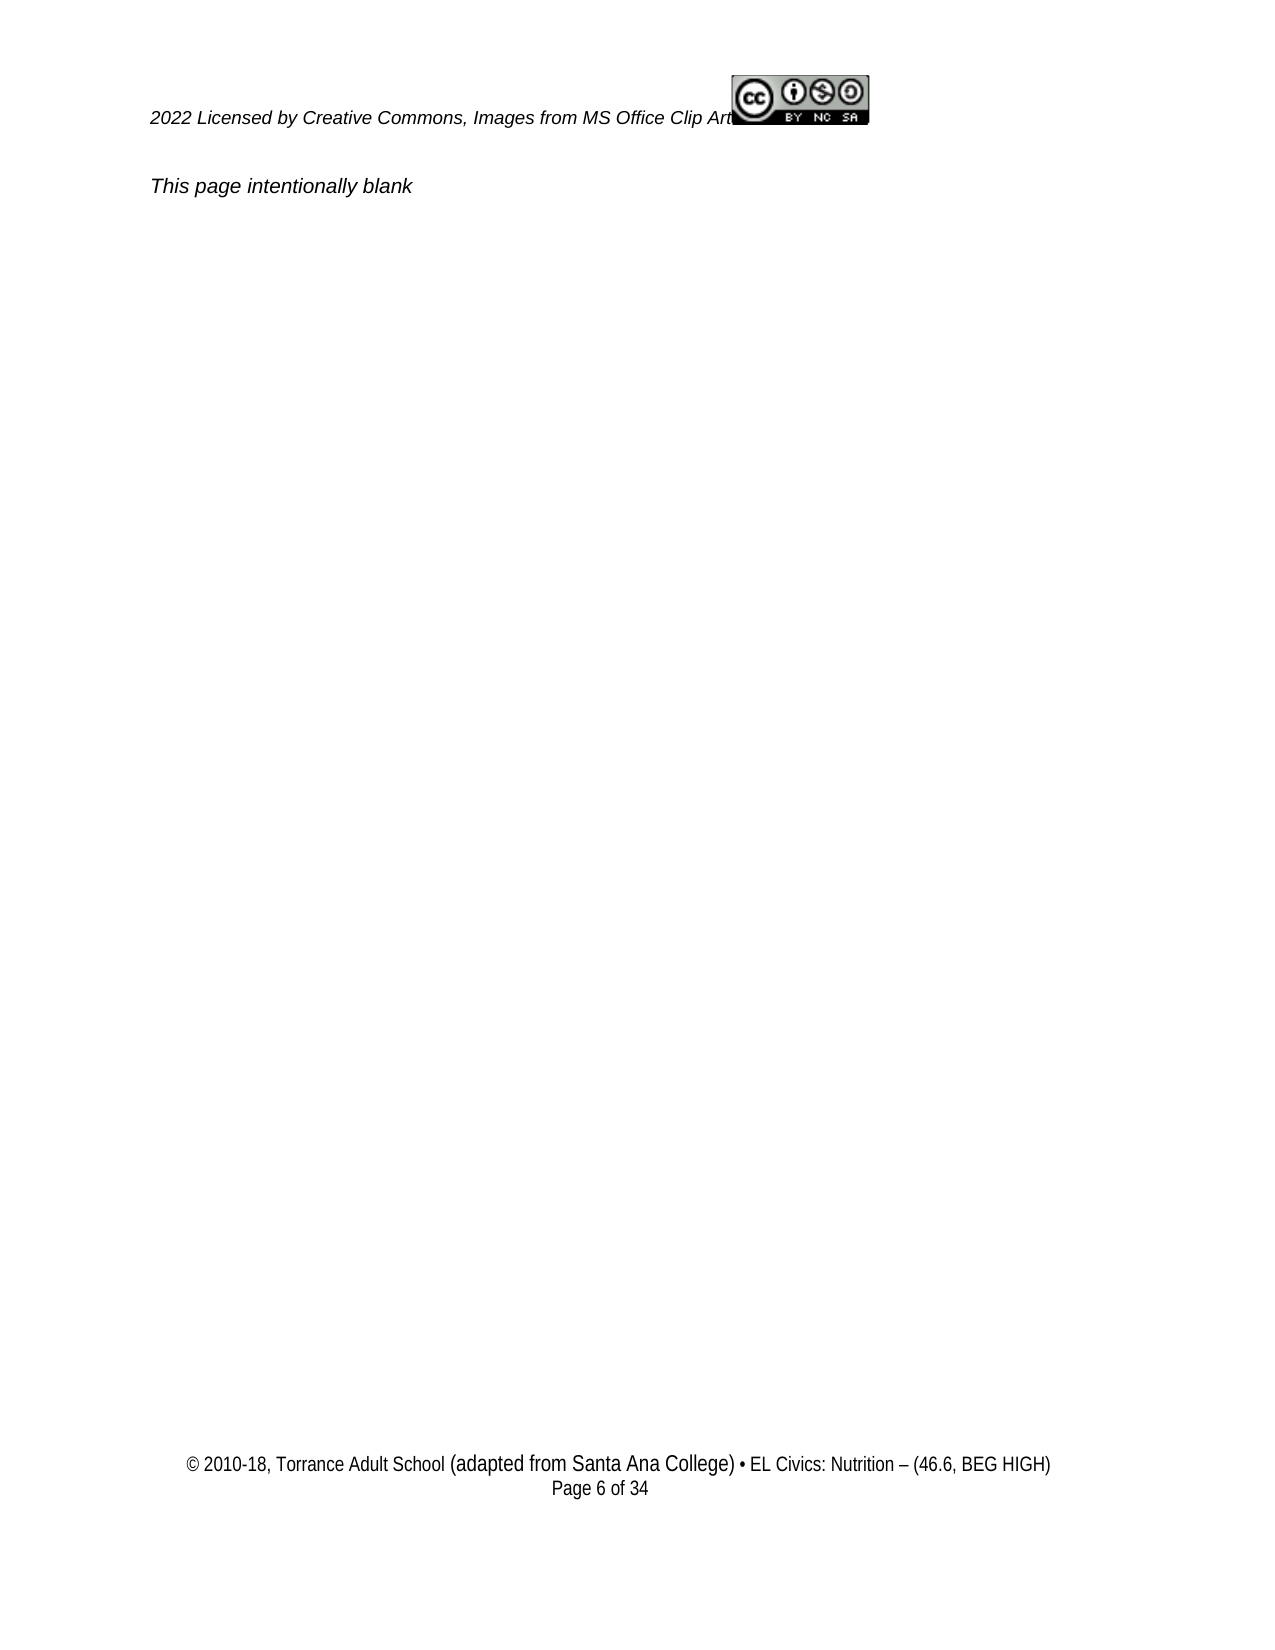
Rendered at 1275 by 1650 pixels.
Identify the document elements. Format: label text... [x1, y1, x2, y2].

picture [731, 75, 870, 125]
text This page intentionally blank [150, 174, 1050, 198]
